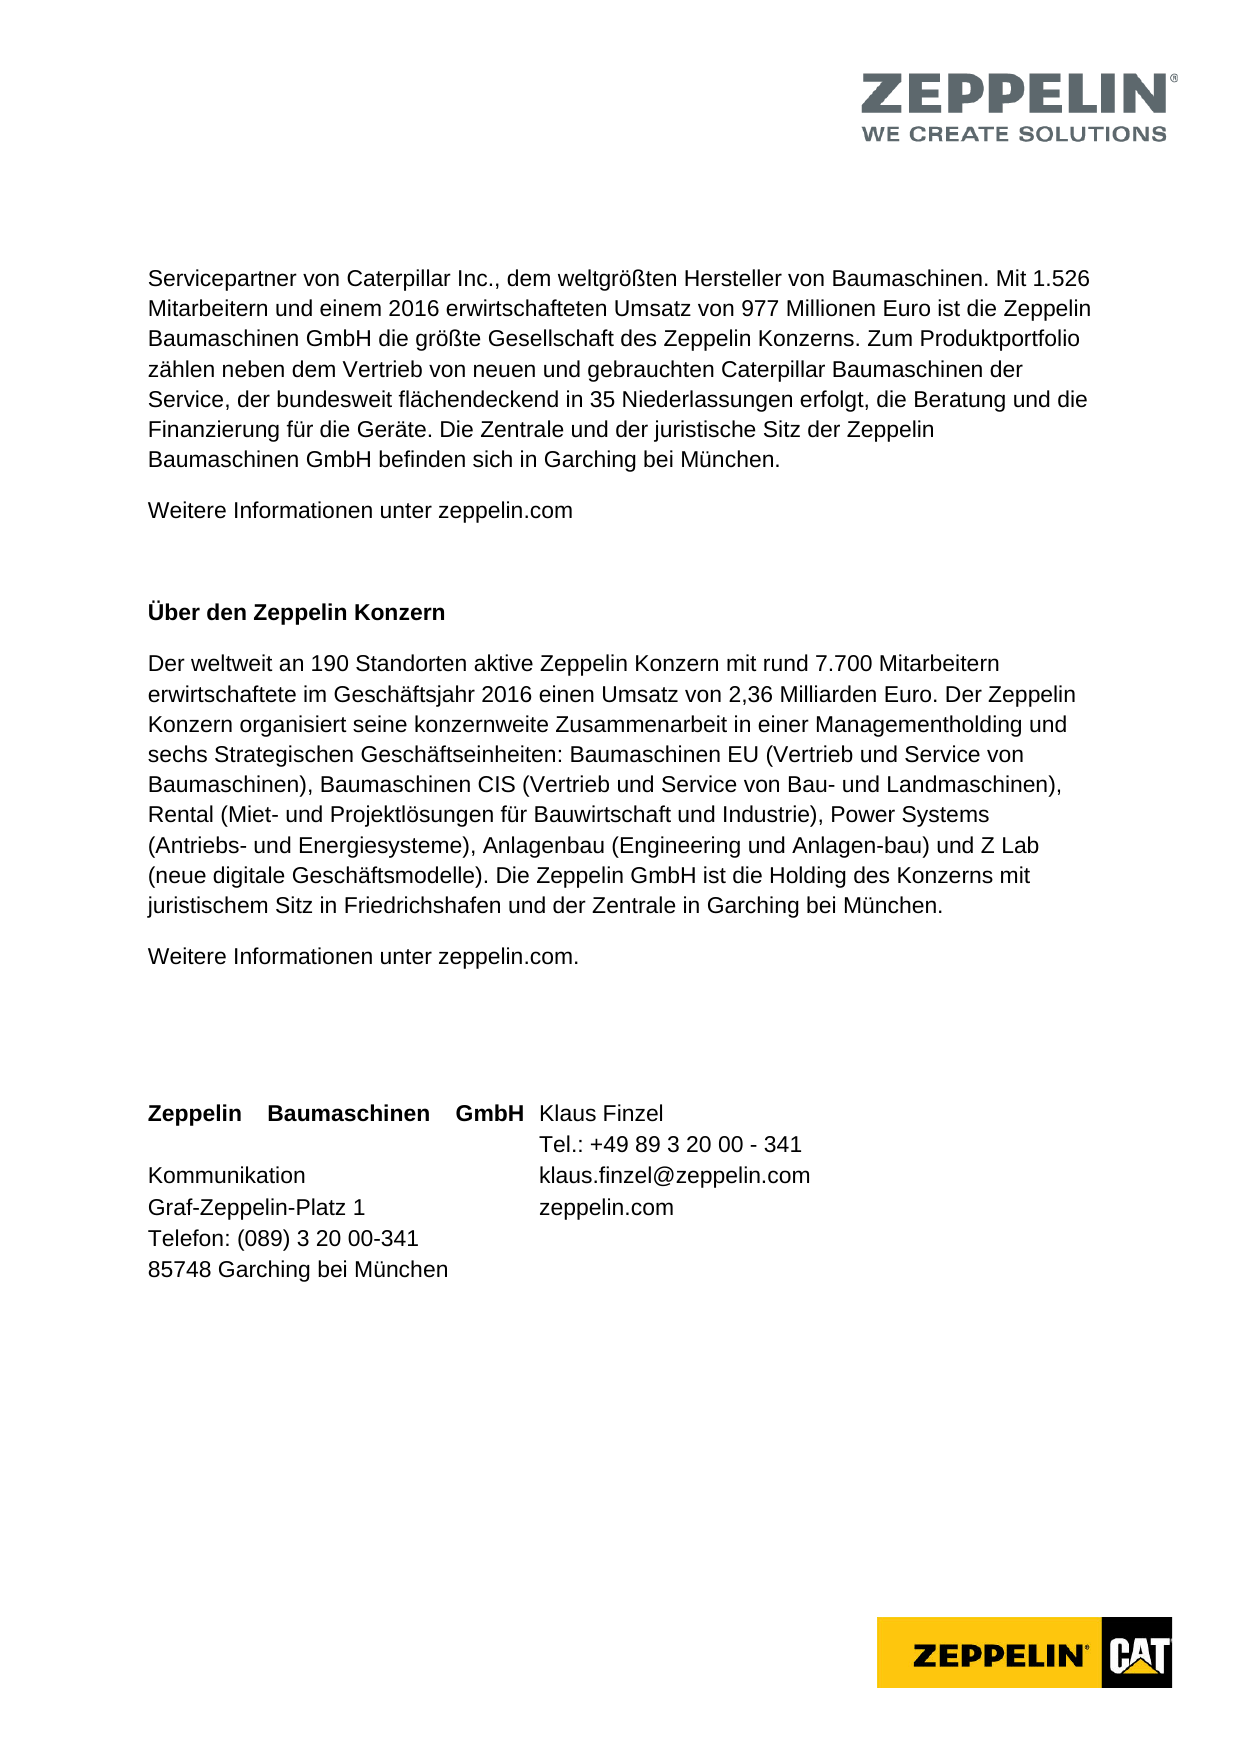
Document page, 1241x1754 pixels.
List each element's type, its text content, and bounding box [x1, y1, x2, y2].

text Weitere Informationen unter zeppelin.com. [148, 943, 1092, 969]
picture [877, 1617, 1173, 1688]
text Über den Zeppelin Konzern [148, 599, 1092, 626]
text Weitere Informationen unter zeppelin.com [148, 497, 1092, 524]
picture [783, 0, 1241, 219]
table_header Klaus Finzel Tel.: +49 89 3 20 00 - 341 klaus.finzel@zeppelin.com zeppelin.com [532, 1096, 1167, 1284]
table_header Zeppelin Baumaschinen GmbH Klaus Finzel Kommunikation Graf-Zeppelin-Platz 1 Telefon: (089) 3 20 00-341 85748 Garching bei München [140, 1096, 532, 1284]
text Der weltweit an 190 Standorten aktive Zeppelin Konzern mit rund 7.700 Mitarbeitern erwirtschaftete im Geschäftsjahr 2016 einen Umsatz von 2,36 Milliarden Euro. Der Zeppelin Konzern organisiert seine konzernweite Zusammenarbeit in einer Managementholding und sechs Strategischen Geschäftseinheiten: Baumaschinen EU (Vertrieb und Service von Baumaschinen), Baumaschinen CIS (Vertrieb und Service von Bau- und Landmaschinen), Rental (Miet- und Projektlösungen für Bauwirtschaft und Industrie), Power Systems (Antriebs- und Energiesysteme), Anlagenbau (Engineering und Anlagen-bau) und Z Lab (neue digitale Geschäftsmodelle). Die Zeppelin GmbH ist die Holding des Konzerns mit juristischem Sitz in Friedrichshafen und der Zentrale in Garching bei München. [148, 650, 1092, 918]
